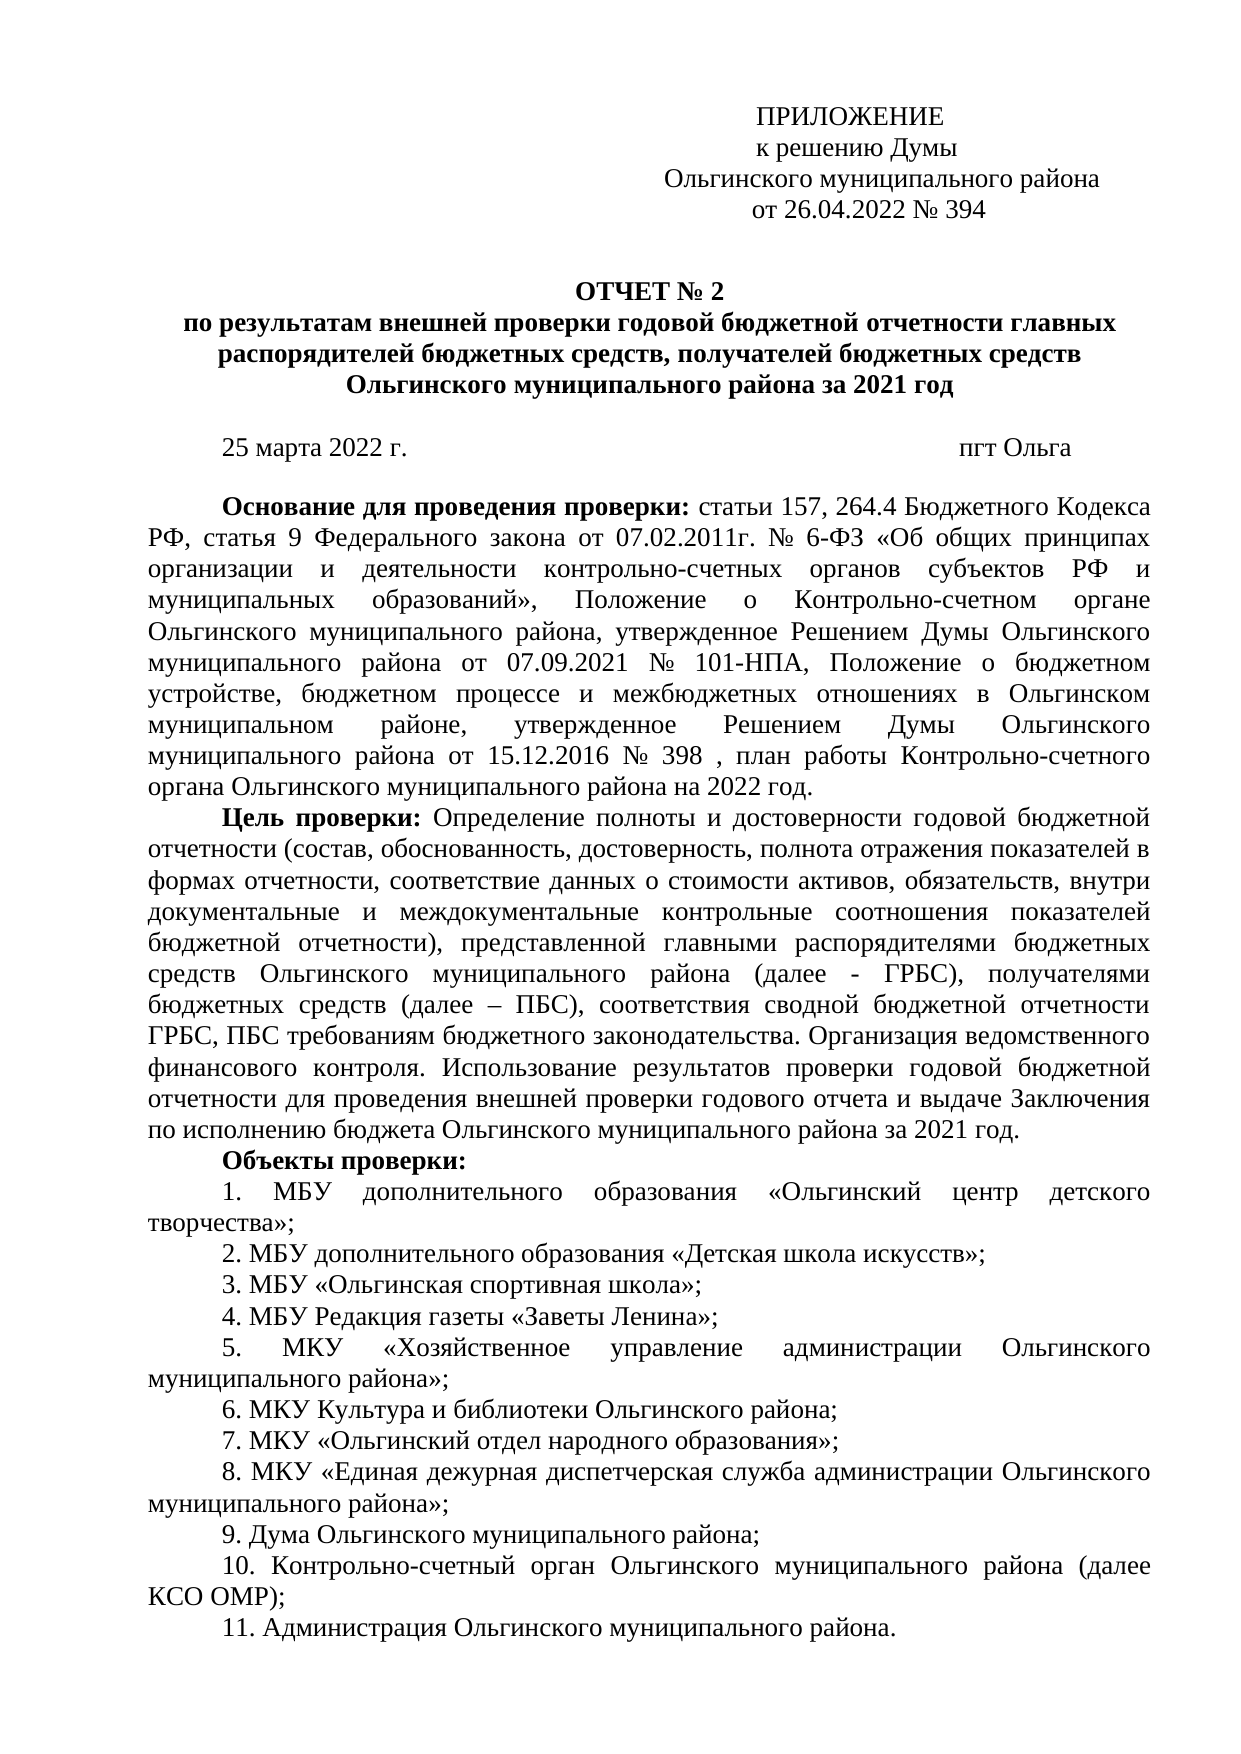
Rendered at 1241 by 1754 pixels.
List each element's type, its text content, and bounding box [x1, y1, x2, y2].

text 4. МБУ Редакция газеты «Заветы Ленина»; [148, 1300, 1152, 1331]
text от 26.04.2022 № 394 [148, 194, 1152, 225]
text Объекты проверки: [148, 1144, 1152, 1175]
text Основание для проведения проверки: статьи 157, 264.4 Бюджетного Кодекса РФ, статья 9 Федерального закона от 07.02.2011г. № 6-ФЗ «Об общих принципах организации и деятельности контрольно-счетных органов субъектов РФ и муниципальных образований», Положение о Контрольно-счетном органе Ольгинского муниципального района, утвержденное Решением Думы Ольгинского муниципального района от 07.09.2021 № 101-НПА, Положение о бюджетном устройстве, бюджетном процессе и межбюджетных отношениях в Ольгинском муниципальном районе, утвержденное Решением Думы Ольгинского муниципального района от 15.12.2016 № 398 , план работы Контрольно-счетного органа Ольгинского муниципального района на 2022 год. [148, 490, 1152, 801]
text 6. МКУ Культура и библиотеки Ольгинского района; [148, 1393, 1152, 1424]
text 25 марта 2022 г. пгт Ольга [148, 431, 1152, 462]
text к решению Думы [148, 131, 1152, 162]
text ПРИЛОЖЕНИЕ [148, 100, 1152, 131]
text 9. Дума Ольгинского муниципального района; [148, 1518, 1152, 1549]
text 2. МБУ дополнительного образования «Детская школа искусств»; [148, 1237, 1152, 1269]
text 5. МКУ «Хозяйственное управление администрации Ольгинского муниципального района»; [148, 1331, 1152, 1393]
text по результатам внешней проверки годовой бюджетной отчетности главных распорядителей бюджетных средств, получателей бюджетных средств Ольгинского муниципального района за 2021 год [148, 306, 1152, 400]
text 3. МБУ «Ольгинская спортивная школа»; [148, 1269, 1152, 1300]
text 8. МКУ «Единая дежурная диспетчерская служба администрации Ольгинского муниципального района»; [148, 1456, 1152, 1518]
text Ольгинского муниципального района [148, 162, 1152, 194]
text 1. МБУ дополнительного образования «Ольгинский центр детского творчества»; [148, 1175, 1152, 1237]
text 7. МКУ «Ольгинский отдел народного образования»; [148, 1424, 1152, 1456]
text ОТЧЕТ № 2 [148, 275, 1152, 306]
text 10. Контрольно-счетный орган Ольгинского муниципального района (далее КСО ОМР); [148, 1549, 1152, 1611]
text 11. Администрация Ольгинского муниципального района. [148, 1611, 1152, 1642]
text Цель проверки: Определение полноты и достоверности годовой бюджетной отчетности (состав, обоснованность, достоверность, полнота отражения показателей в формах отчетности, соответствие данных о стоимости активов, обязательств, внутри документальные и междокументальные контрольные соотношения показателей бюджетной отчетности), представленной главными распорядителями бюджетных средств Ольгинского муниципального района (далее - ГРБС), получателями бюджетных средств (далее – ПБС), соответствия сводной бюджетной отчетности ГРБС, ПБС требованиям бюджетного законодательства. Организация ведомственного финансового контроля. Использование результатов проверки годовой бюджетной отчетности для проведения внешней проверки годового отчета и выдаче Заключения по исполнению бюджета Ольгинского муниципального района за 2021 год. [148, 801, 1152, 1144]
